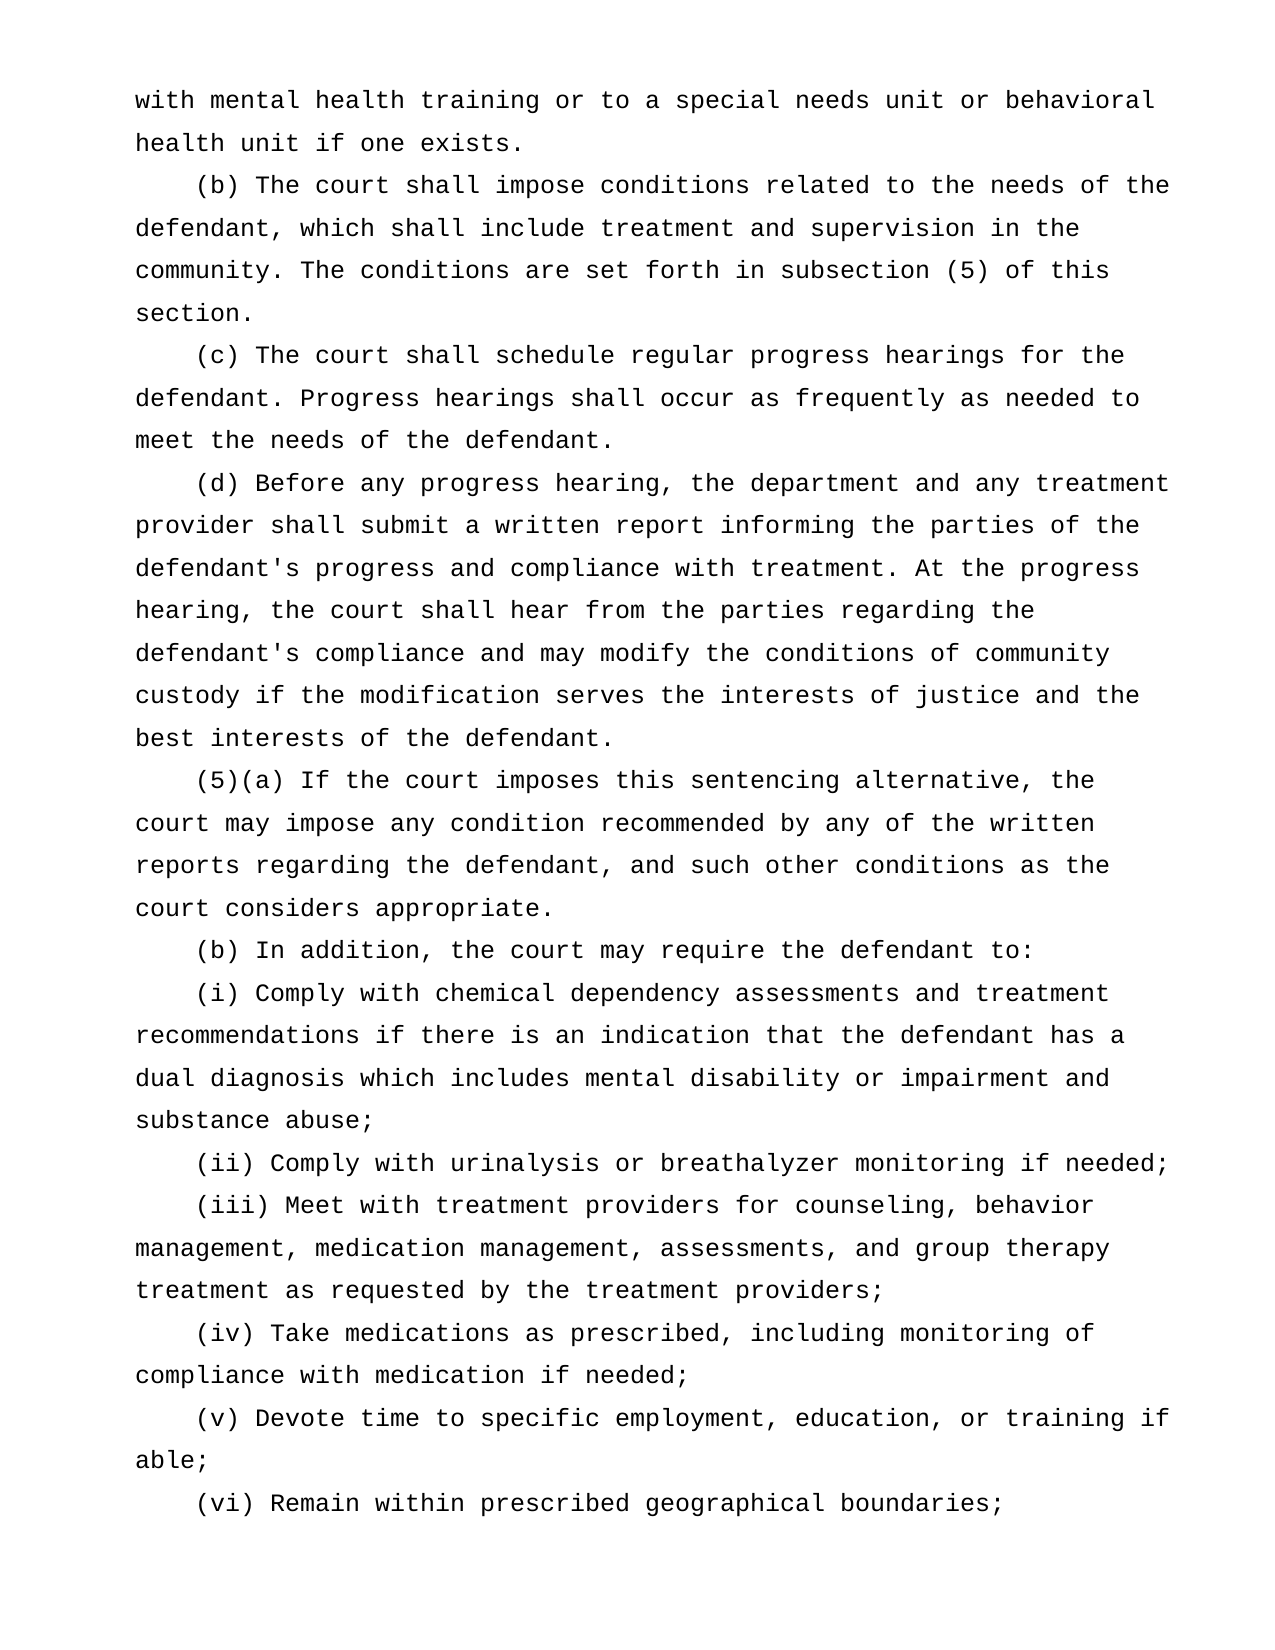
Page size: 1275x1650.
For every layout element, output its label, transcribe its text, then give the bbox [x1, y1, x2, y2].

text (i) Comply with chemical dependency assessments and treatment recommendations if there is an indication that the defendant has a dual diagnosis which includes mental disability or impairment and substance abuse; [135, 967, 1170, 1137]
text (vi) Remain within prescribed geographical boundaries; [135, 1477, 1170, 1520]
text (b) In addition, the court may require the defendant to: [135, 925, 1170, 967]
text (ii) Comply with urinalysis or breathalyzer monitoring if needed; [135, 1137, 1170, 1180]
text (d) Before any progress hearing, the department and any treatment provider shall submit a written report informing the parties of the defendant's progress and compliance with treatment. At the progress hearing, the court shall hear from the parties regarding the defendant's compliance and may modify the conditions of community custody if the modification serves the interests of justice and the best interests of the defendant. [135, 457, 1170, 755]
text (5)(a) If the court imposes this sentencing alternative, the court may impose any condition recommended by any of the written reports regarding the defendant, and such other conditions as the court considers appropriate. [135, 755, 1170, 925]
text (iv) Take medications as prescribed, including monitoring of compliance with medication if needed; [135, 1307, 1170, 1392]
text (v) Devote time to specific employment, education, or training if able; [135, 1392, 1170, 1477]
text (iii) Meet with treatment providers for counseling, behavior management, medication management, assessments, and group therapy treatment as requested by the treatment providers; [135, 1180, 1170, 1307]
text (c) The court shall schedule regular progress hearings for the defendant. Progress hearings shall occur as frequently as needed to meet the needs of the defendant. [135, 330, 1170, 457]
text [135, 75, 1170, 160]
text (b) The court shall impose conditions related to the needs of the defendant, which shall include treatment and supervision in the community. The conditions are set forth in subsection (5) of this section. [135, 160, 1170, 330]
